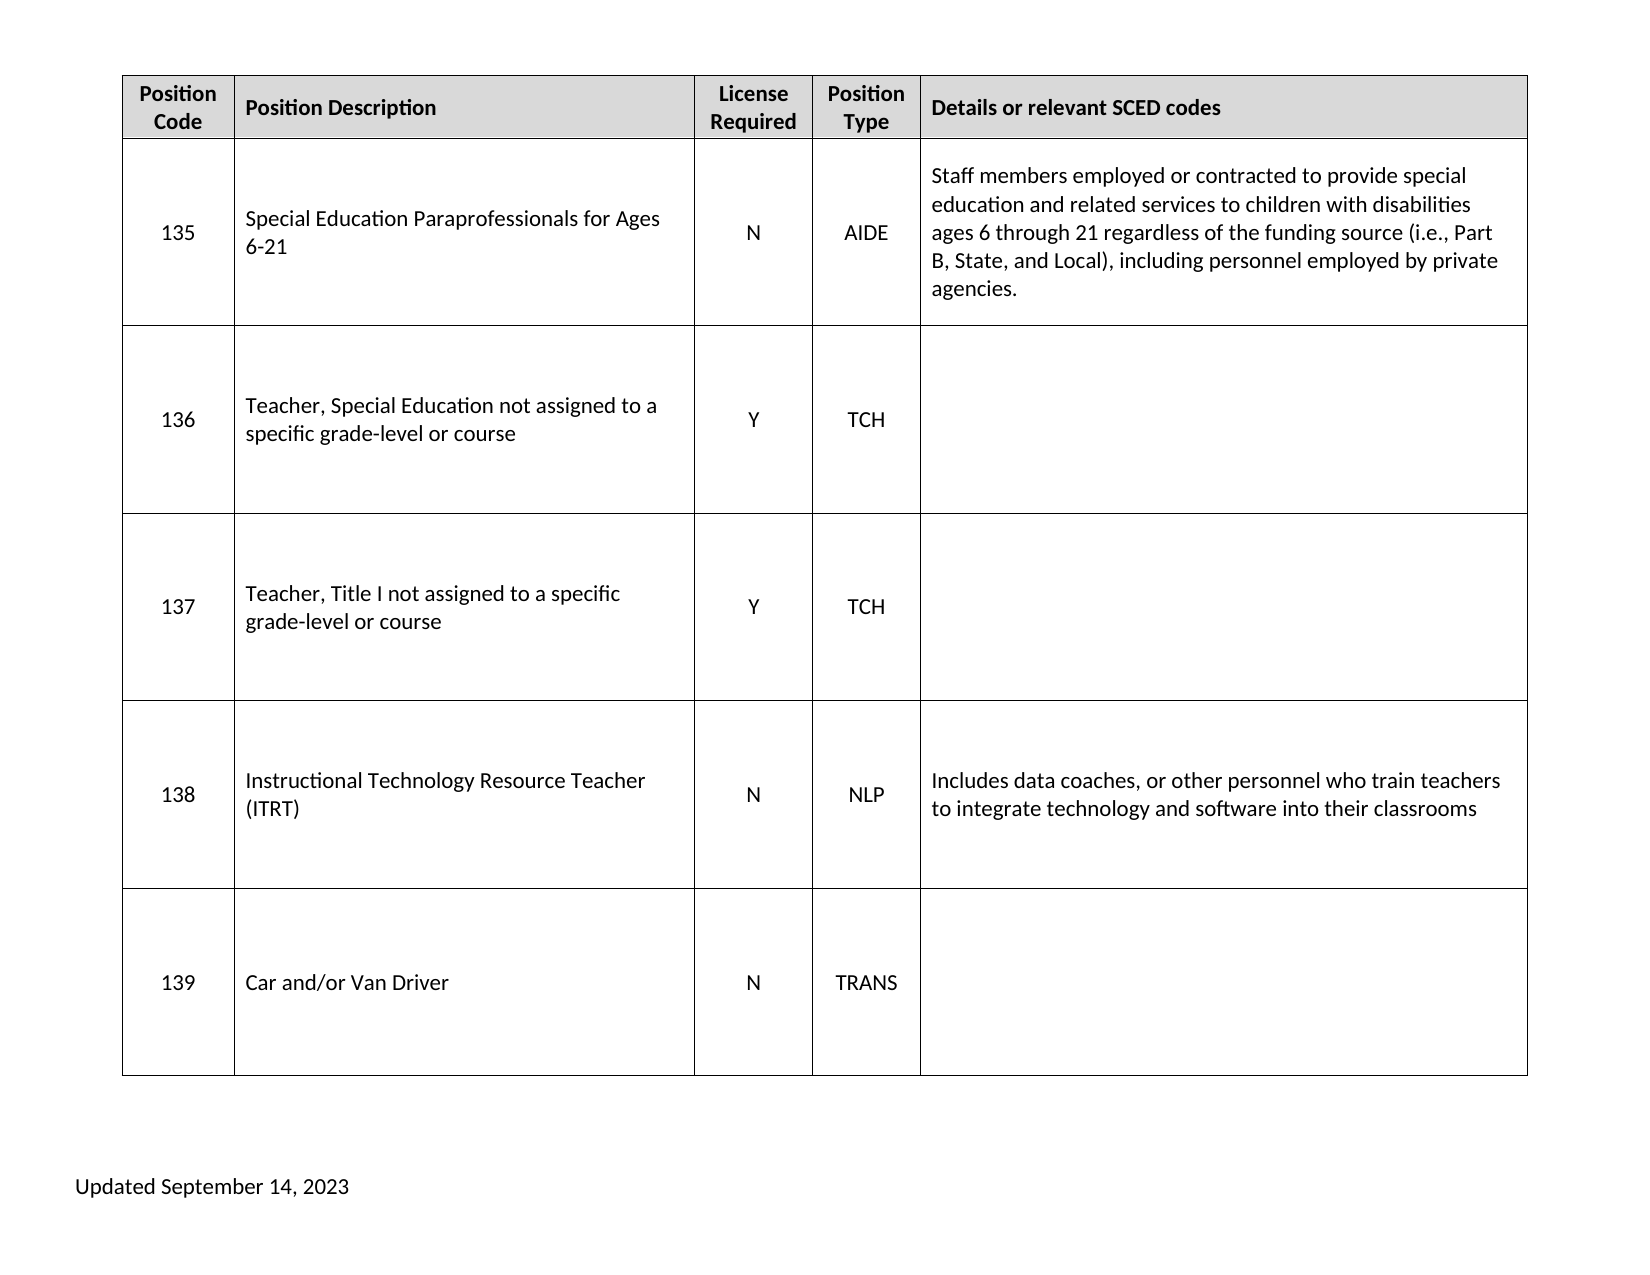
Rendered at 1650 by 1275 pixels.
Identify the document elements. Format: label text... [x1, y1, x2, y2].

table_cell NLP [813, 701, 920, 887]
table_cell TRANS [813, 889, 920, 1075]
table_cell Y [695, 326, 812, 512]
table_header License Required [695, 76, 812, 137]
table_cell TCH [813, 514, 920, 700]
table_cell N [695, 139, 812, 325]
table_cell Teacher, Title I not assigned to a specific grade-level or course [235, 514, 694, 700]
table_header Position Code [123, 76, 234, 137]
table_cell N [695, 701, 812, 887]
table_cell AIDE [813, 139, 920, 325]
table_header Position Type [813, 76, 920, 137]
table_cell 139 [123, 889, 234, 1075]
table_cell Teacher, Special Education not assigned to a specific grade-level or course [235, 326, 694, 512]
table_cell 135 [123, 139, 234, 325]
table_cell Car and/or Van Driver [235, 889, 694, 1075]
table_cell [921, 326, 1527, 512]
table_cell Includes data coaches, or other personnel who train teachers to integrate technology and software into their classrooms [921, 701, 1527, 887]
table_cell 136 [123, 326, 234, 512]
table_cell 138 [123, 701, 234, 887]
table_header Details or relevant SCED codes [921, 76, 1527, 137]
table_cell Y [695, 514, 812, 700]
table_cell 137 [123, 514, 234, 700]
table_cell Special Education Paraprofessionals for Ages 6-21 [235, 139, 694, 325]
table_cell Instructional Technology Resource Teacher (ITRT) [235, 701, 694, 887]
table_cell [921, 514, 1527, 700]
table_cell Staff members employed or contracted to provide special education and related services to children with disabilities ages 6 through 21 regardless of the funding source (i.e., Part B, State, and Local), including personnel employed by private agencies. [921, 139, 1527, 325]
table_cell [921, 889, 1527, 1075]
table_header Position Description [235, 76, 694, 137]
table_cell TCH [813, 326, 920, 512]
table_cell N [695, 889, 812, 1075]
